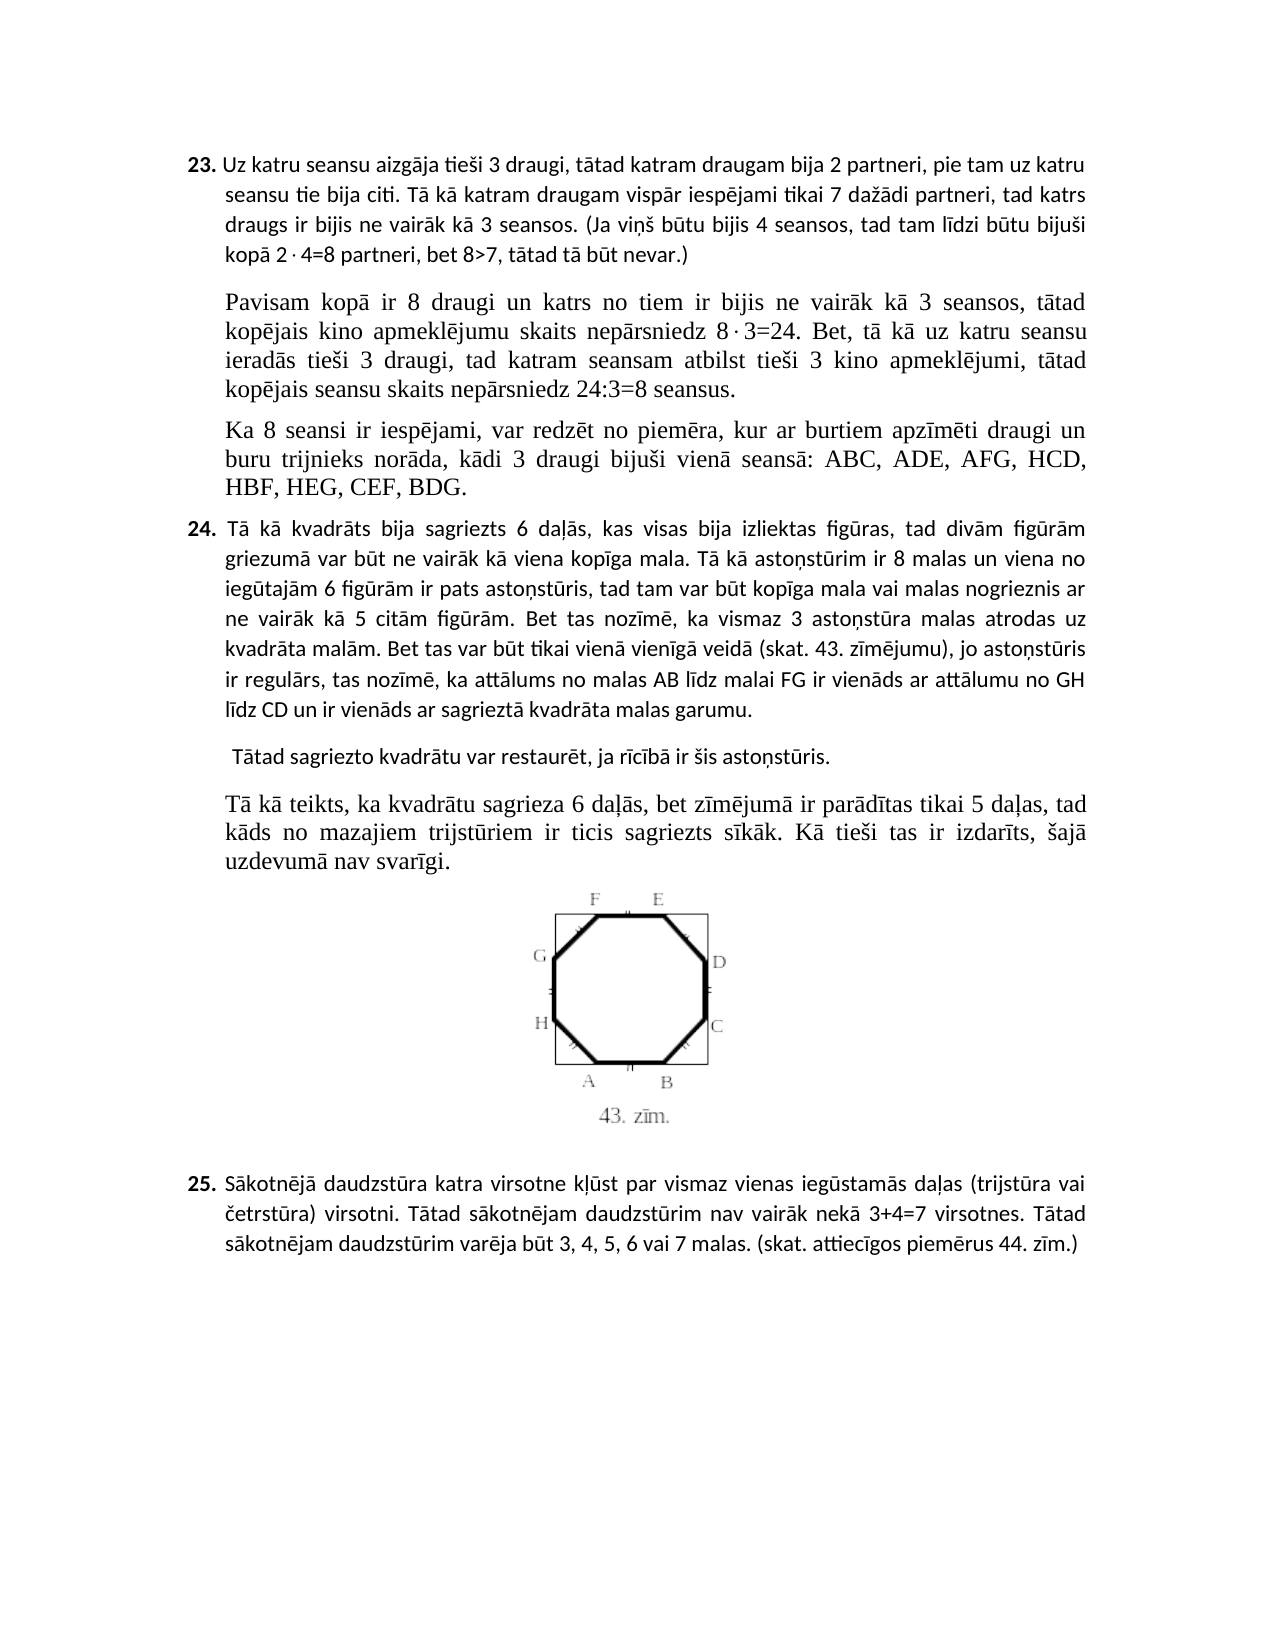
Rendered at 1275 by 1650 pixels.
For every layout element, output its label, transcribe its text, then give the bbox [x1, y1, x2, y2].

text 23. Uz katru seansu aizgāja tieši 3 draugi, tātad katram draugam bija 2 partneri, pie tam uz katru seansu tie bija citi. Tā kā katram draugam vispār iespējami tikai 7 dažādi partneri, tad katrs draugs ir bijis ne vairāk kā 3 seansos. (Ja viņš būtu bijis 4 seansos, tad tam līdzi būtu bijuši kopā 24=8 partneri, bet 8>7, tātad tā būt nevar.) [187, 150, 1087, 269]
text 24. Tā kā kvadrāts bija sagriezts 6 daļās, kas visas bija izliektas figūras, tad divām figūrām griezumā var būt ne vairāk kā viena kopīga mala. Tā kā astoņstūrim ir 8 malas un viena no iegūtajām 6 figūrām ir pats astoņstūris, tad tam var būt kopīga mala vai malas nogrieznis ar ne vairāk kā 5 citām figūrām. Bet tas nozīmē, ka vismaz 3 astoņstūra malas atrodas uz kvadrāta malām. Bet tas var būt tikai vienā vienīgā veidā (skat. 43. zīmējumu), jo astoņstūris ir regulārs, tas nozīmē, ka attālums no malas AB līdz malai FG ir vienāds ar attālumu no GH līdz CD un ir vienāds ar sagrieztā kvadrāta malas garumu. [187, 514, 1087, 723]
text 25. Sākotnējā daudzstūra katra virsotne kļūst par vismaz vienas iegūstamās daļas (trijstūra vai četrstūra) virsotni. Tātad sākotnējam daudzstūrim nav vairāk nekā 3+4=7 virsotnes. Tātad sākotnējam daudzstūrim varēja būt 3, 4, 5, 6 vai 7 malas. (skat. attiecīgos piemērus 44. zīm.) [187, 1169, 1087, 1257]
text Tā kā teikts, ka kvadrātu sagrieza 6 daļās, bet zīmējumā ir parādītas tikai 5 daļas, tad kāds no mazajiem trijstūriem ir ticis sagriezts sīkāk. Kā tieši tas ir izdarīts, šajā uzdevumā nav svarīgi. [225, 789, 1087, 875]
text Pavisam kopā ir 8 draugi un katrs no tiem ir bijis ne vairāk kā 3 seansos, tātad kopējais kino apmeklējumu skaits nepārsniedz 83=24. Bet, tā kā uz katru seansu ieradās tieši 3 draugi, tad katram seansam atbilst tieši 3 kino apmeklējumi, tātad kopējais seansu skaits nepārsniedz 24:3=8 seansus. [225, 287, 1087, 402]
text Ka 8 seansi ir iespējami, var redzēt no piemēra, kur ar burtiem apzīmēti draugi un buru trijnieks norāda, kādi 3 draugi bijuši vienā seansā: ABC, ADE, AFG, HCD, HBF, HEG, CEF, BDG. [225, 415, 1087, 501]
text Tātad sagriezto kvadrātu var restaurēt, ja rīcībā ir šis astoņstūris. [187, 742, 1087, 770]
